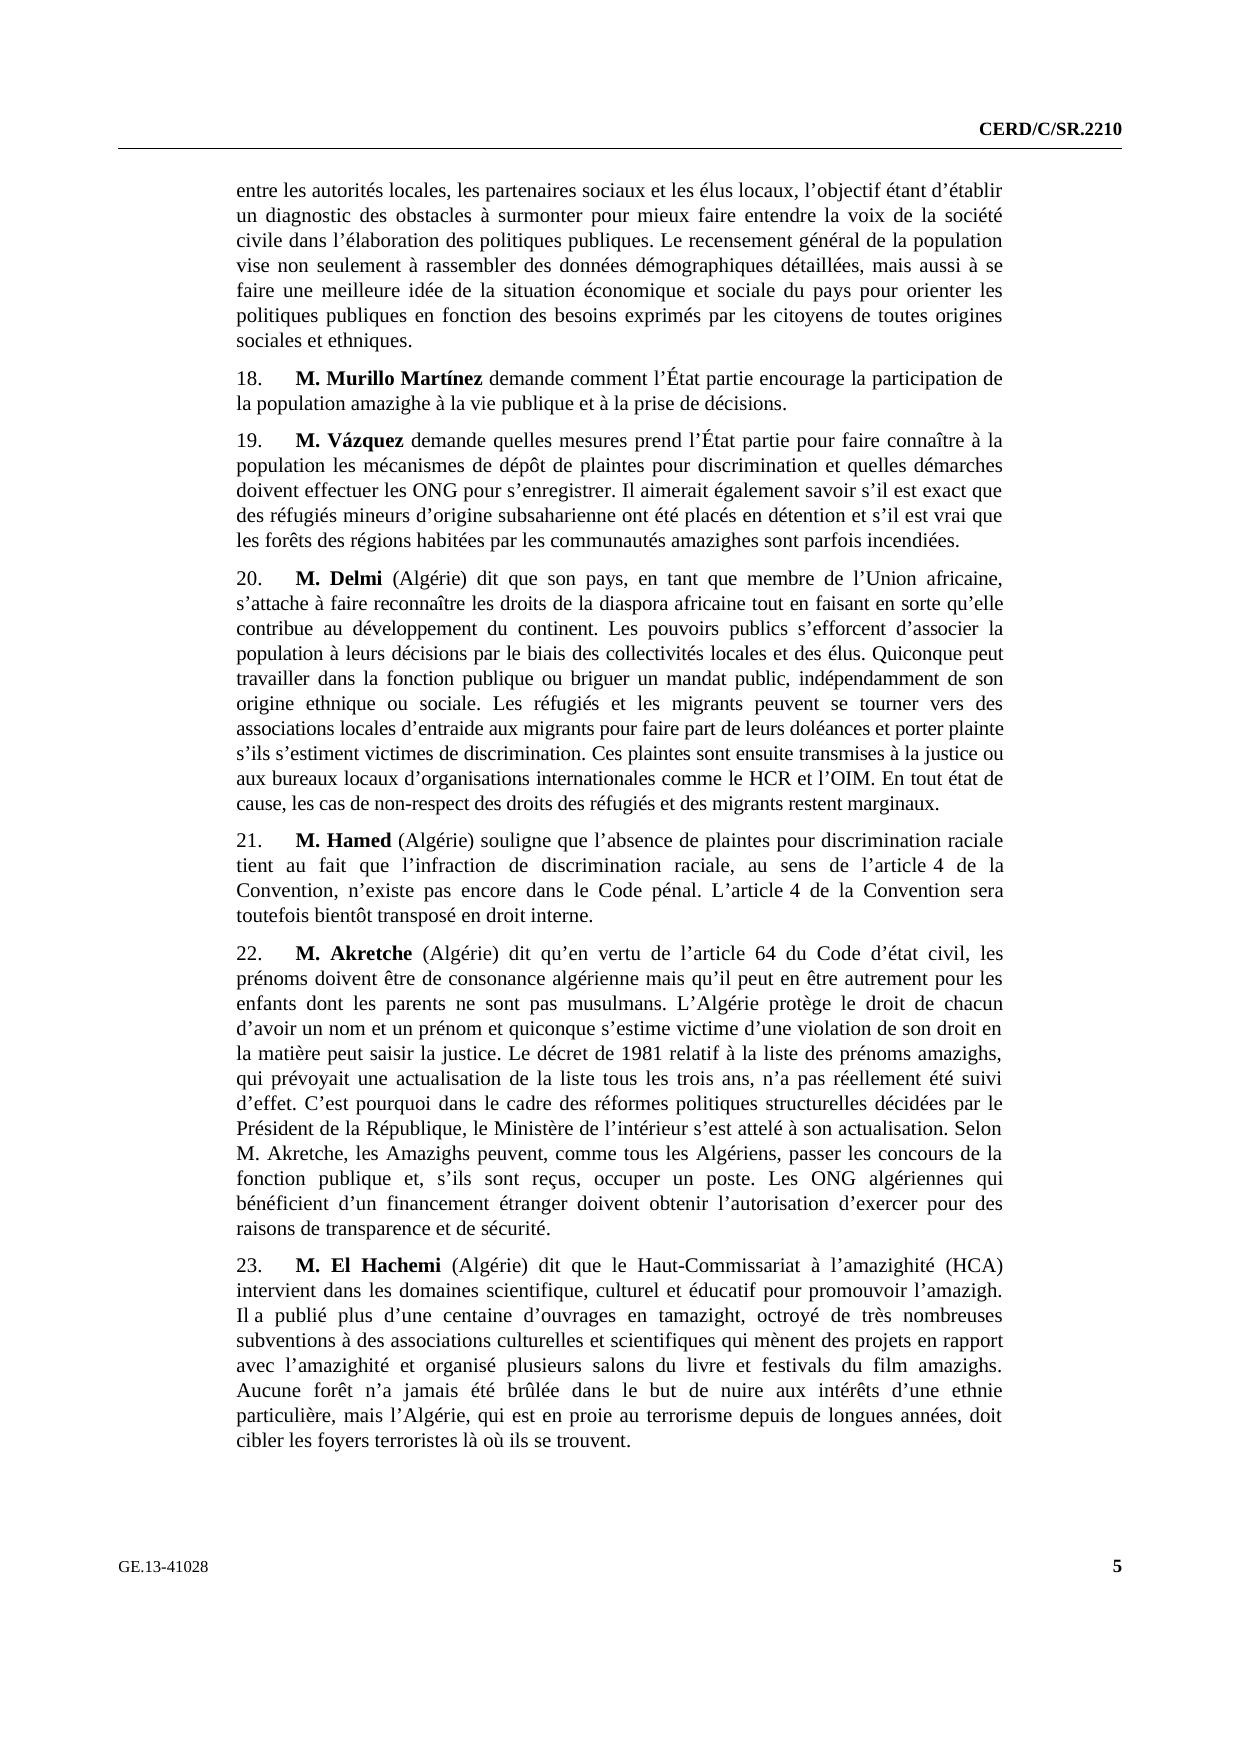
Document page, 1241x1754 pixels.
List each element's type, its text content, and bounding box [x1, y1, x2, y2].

text 22. M. Akretche (Algérie) dit qu’en vertu de l’article 64 du Code d’état civil, les prénoms doivent être de consonance algérienne mais qu’il peut en être autrement pour les enfants dont les parents ne sont pas musulmans. L’Algérie protège le droit de chacun d’avoir un nom et un prénom et quiconque s’estime victime d’une violation de son droit en la matière peut saisir la justice. Le décret de 1981 relatif à la liste des prénoms amazighs, qui prévoyait une actualisation de la liste tous les trois ans, n’a pas réellement été suivi d’effet. C’est pourquoi dans le cadre des réformes politiques structurelles décidées par le Président de la République, le Ministère de l’intérieur s’est attelé à son actualisation. Selon M. Akretche, les Amazighs peuvent, comme tous les Algériens, passer les concours de la fonction publique et, s’ils sont reçus, occuper un poste. Les ONG algériennes qui bénéficient d’un financement étranger doivent obtenir l’autorisation d’exercer pour des raisons de transparence et de sécurité. [236, 940, 1004, 1240]
text 18. M. Murillo Martínez demande comment l’État partie encourage la participation de la population amazighe à la vie publique et à la prise de décisions. [236, 365, 1004, 415]
text 21. M. Hamed (Algérie) souligne que l’absence de plaintes pour discrimination raciale tient au fait que l’infraction de discrimination raciale, au sens de l’article 4 de la Convention, n’existe pas encore dans le Code pénal. L’article 4 de la Convention sera toutefois bientôt transposé en droit interne. [236, 827, 1004, 927]
text 20. M. Delmi (Algérie) dit que son pays, en tant que membre de l’Union africaine, s’attache à faire reconnaître les droits de la diaspora africaine tout en faisant en sorte qu’elle contribue au développement du continent. Les pouvoirs publics s’efforcent d’associer la population à leurs décisions par le biais des collectivités locales et des élus. Quiconque peut travailler dans la fonction publique ou briguer un mandat public, indépendamment de son origine ethnique ou sociale. Les réfugiés et les migrants peuvent se tourner vers des associations locales d’entraide aux migrants pour faire part de leurs doléances et porter plainte s’ils s’estiment victimes de discrimination. Ces plaintes sont ensuite transmises à la justice ou aux bureaux locaux d’organisations internationales comme le HCR et l’OIM. En tout état de cause, les cas de non-respect des droits des réfugiés et des migrants restent marginaux. [236, 565, 1004, 815]
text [236, 177, 1004, 352]
text 23. M. El Hachemi (Algérie) dit que le Haut-Commissariat à l’amazighité (HCA) intervient dans les domaines scientifique, culturel et éducatif pour promouvoir l’amazigh. Il a publié plus d’une centaine d’ouvrages en tamazight, octroyé de très nombreuses subventions à des associations culturelles et scientifiques qui mènent des projets en rapport avec l’amazighité et organisé plusieurs salons du livre et festivals du film amazighs. Aucune forêt n’a jamais été brûlée dans le but de nuire aux intérêts d’une ethnie particulière, mais l’Algérie, qui est en proie au terrorisme depuis de longues années, doit cibler les foyers terroristes là où ils se trouvent. [236, 1252, 1004, 1452]
text 19. M. Vázquez demande quelles mesures prend l’État partie pour faire connaître à la population les mécanismes de dépôt de plaintes pour discrimination et quelles démarches doivent effectuer les ONG pour s’enregistrer. Il aimerait également savoir s’il est exact que des réfugiés mineurs d’origine subsaharienne ont été placés en détention et s’il est vrai que les forêts des régions habitées par les communautés amazighes sont parfois incendiées. [236, 427, 1004, 552]
